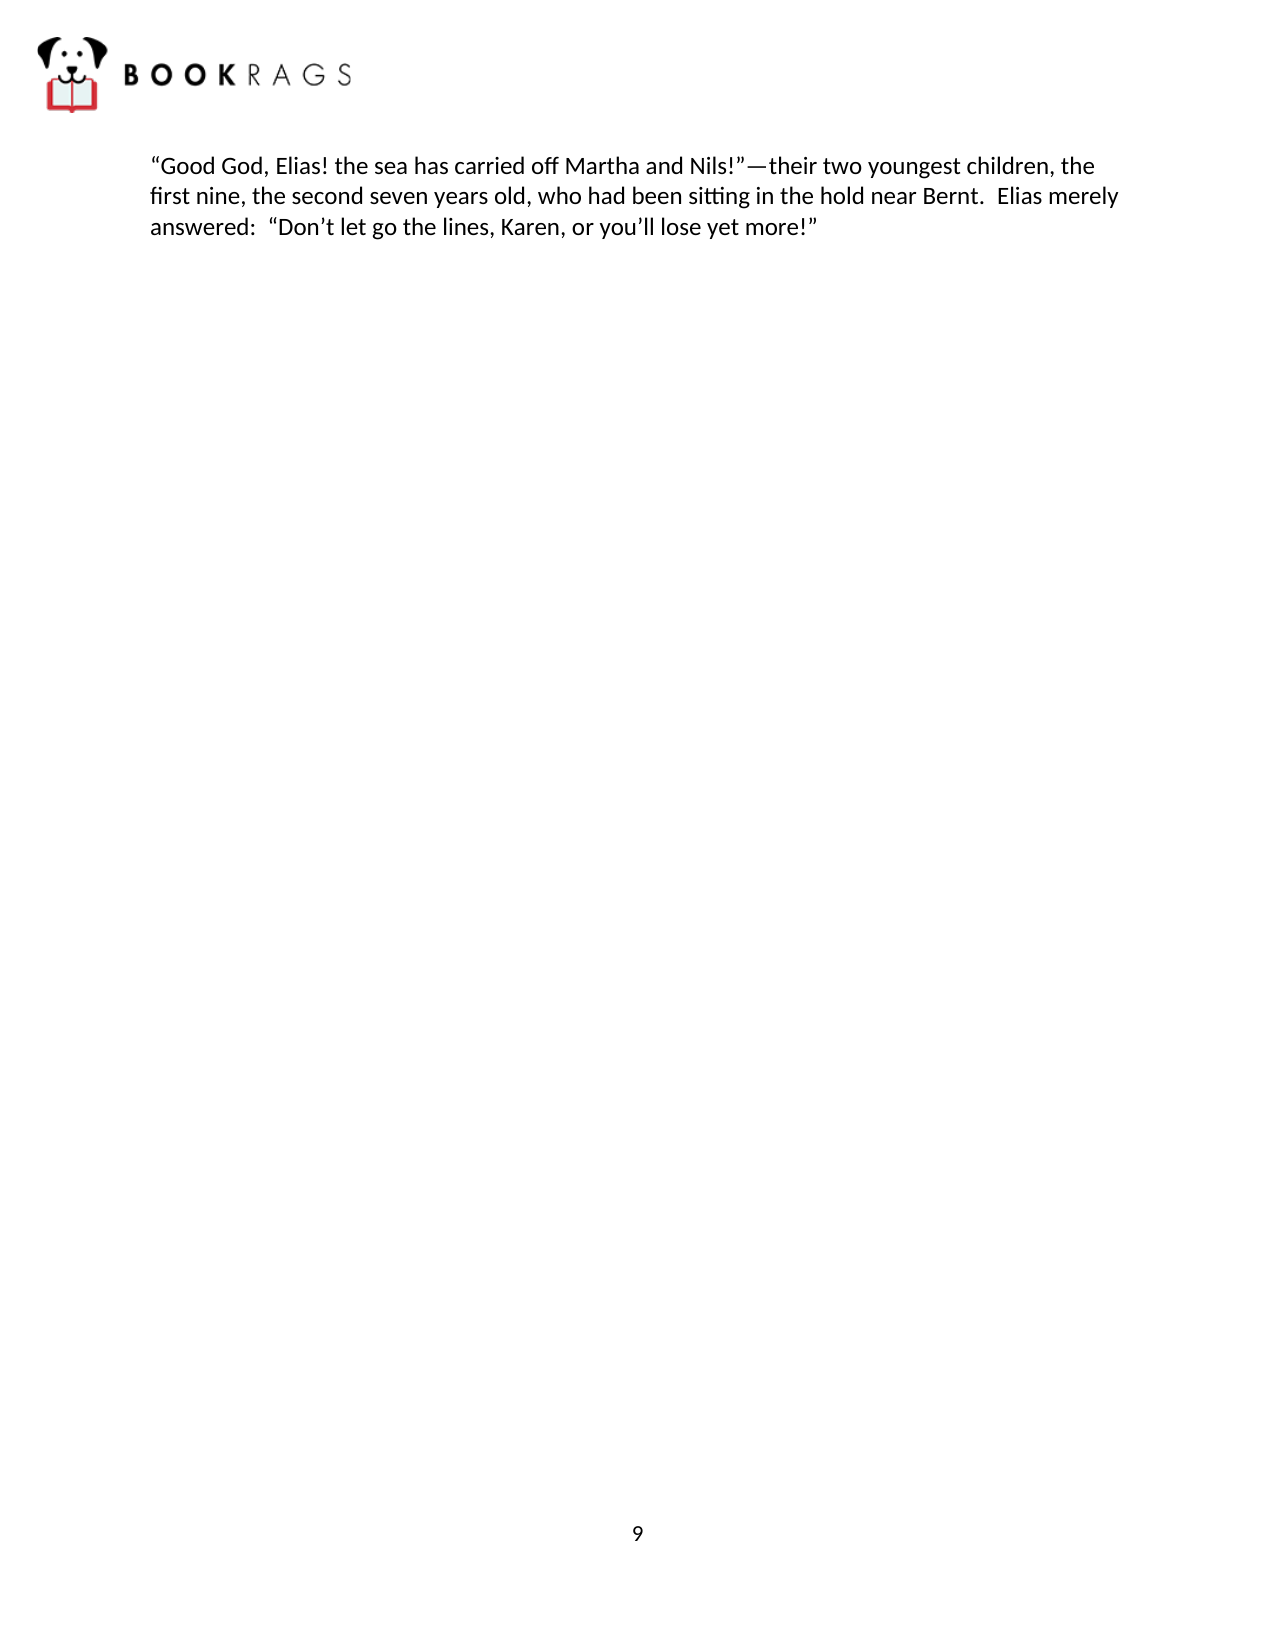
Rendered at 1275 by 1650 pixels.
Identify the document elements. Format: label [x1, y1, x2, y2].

text [150, 150, 1125, 242]
picture [37, 37, 351, 113]
